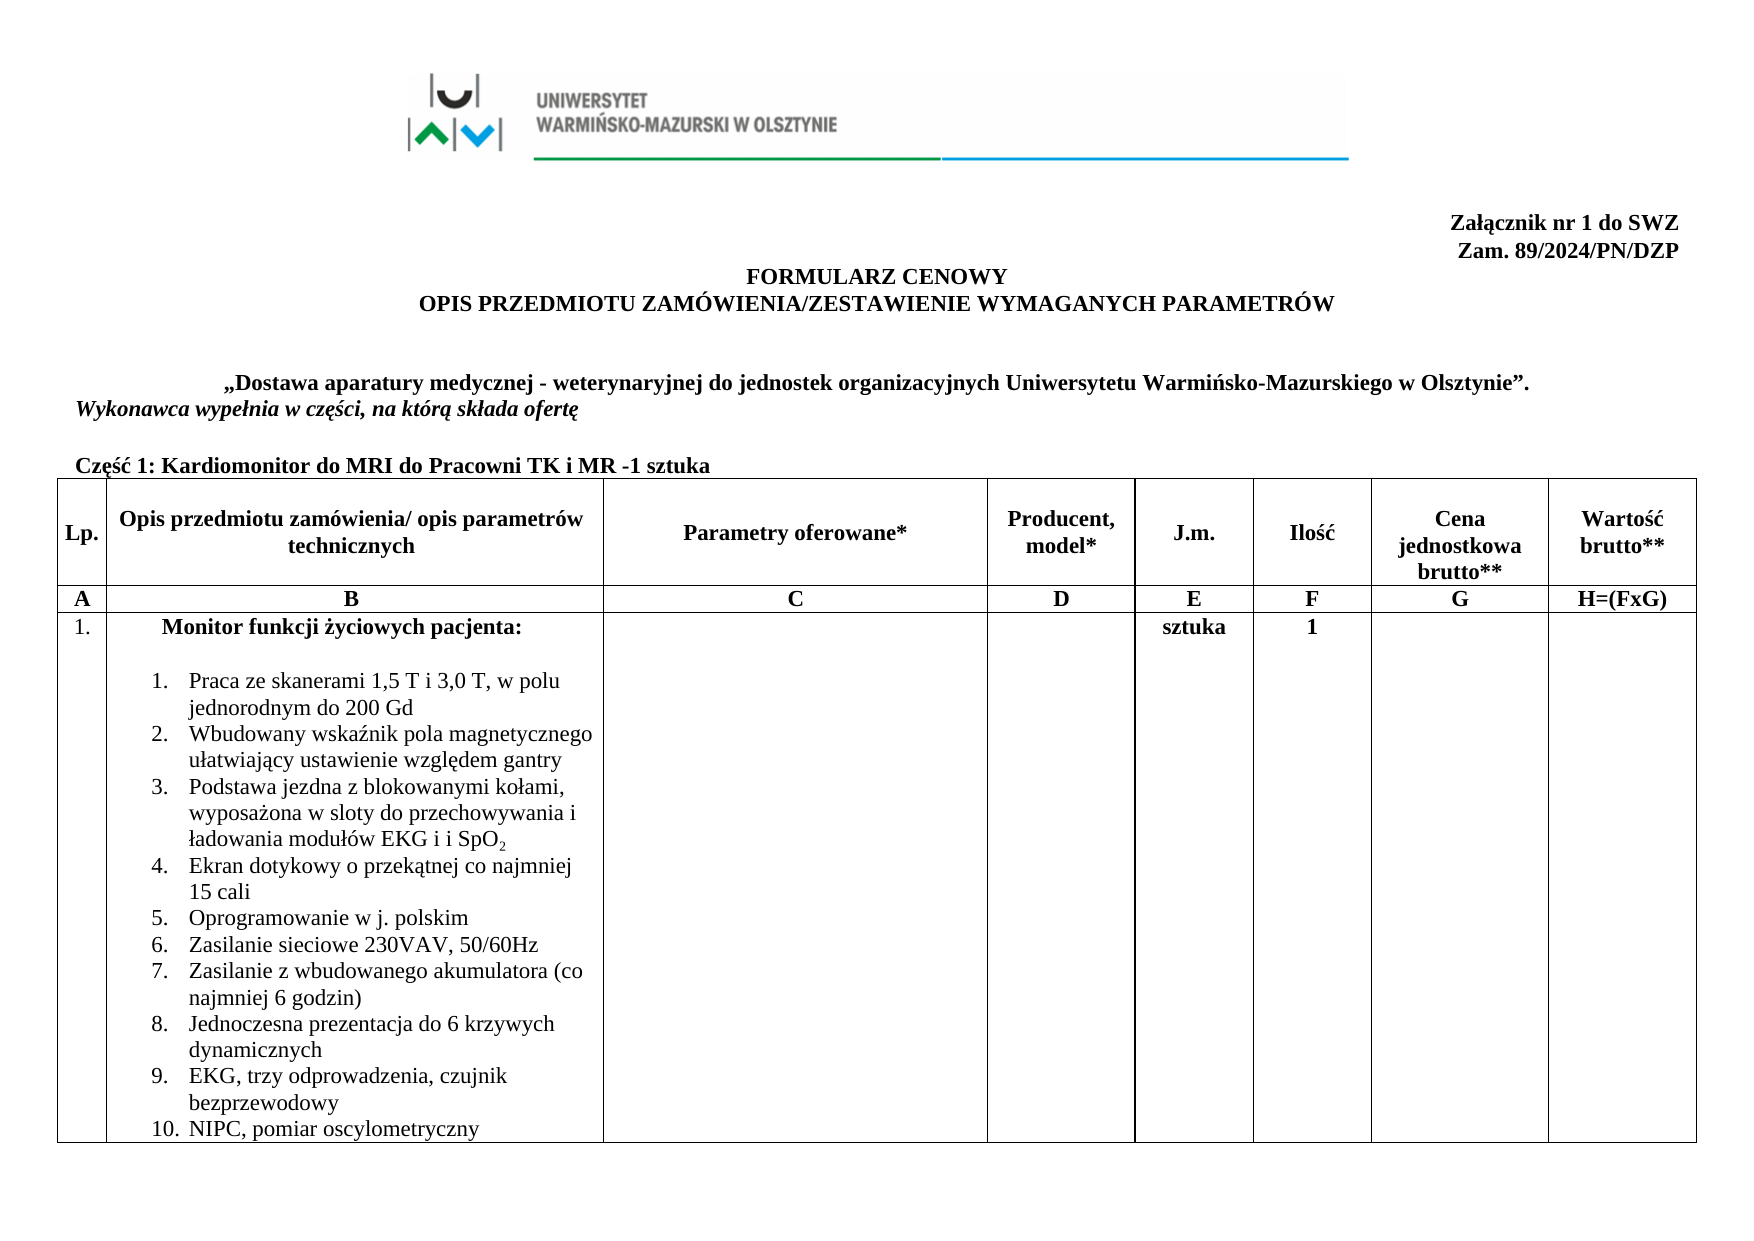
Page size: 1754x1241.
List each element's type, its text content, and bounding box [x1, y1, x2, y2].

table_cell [107, 613, 603, 1142]
text „Dostawa aparatury medycznej - weterynaryjnej do jednostek organizacyjnych Uniwersytetu Warmińsko-Mazurskiego w Olsztynie”. [75, 369, 1679, 395]
table_cell G [1372, 586, 1548, 612]
table_header Cena jednostkowa brutto** [1372, 479, 1548, 584]
table_cell [1372, 613, 1548, 1142]
table_header Ilość [1254, 479, 1371, 584]
table_header Wartość brutto** [1549, 479, 1696, 584]
text Wykonawca wypełnia w części, na którą składa ofertę [75, 395, 1679, 421]
table_cell [988, 613, 1134, 1142]
table_cell B [107, 586, 603, 612]
table_cell [604, 613, 987, 1142]
table_cell H=(FxG) [1549, 586, 1696, 612]
table_header Parametry oferowane* [604, 479, 987, 584]
table_cell E [1136, 586, 1253, 612]
table_header J.m. [1136, 479, 1253, 584]
table_cell 1 [1254, 613, 1371, 1142]
table_cell [1549, 613, 1696, 1142]
table_header Lp. [58, 479, 106, 584]
table_cell F [1254, 586, 1371, 612]
text Załącznik nr 1 do SWZ [75, 208, 1679, 235]
table_cell 1. [58, 613, 106, 1142]
table_header Producent, model* [988, 479, 1134, 584]
table_cell C [604, 586, 987, 612]
table_header Opis przedmiotu zamówienia/ opis parametrów technicznych [107, 479, 603, 584]
text Część 1: Kardiomonitor do MRI do Pracowni TK i MR -1 sztuka [75, 452, 1679, 478]
table_cell A [58, 586, 106, 612]
table_cell sztuka [1136, 613, 1253, 1142]
picture [405, 73, 1349, 161]
text FORMULARZ CENOWY [75, 263, 1679, 290]
text Zam. 89/2024/PN/DZP [1329, 237, 1679, 263]
table_cell D [988, 586, 1134, 612]
text OPIS PRZEDMIOTU ZAMÓWIENIA/ZESTAWIENIE WYMAGANYCH PARAMETRÓW [75, 290, 1679, 316]
